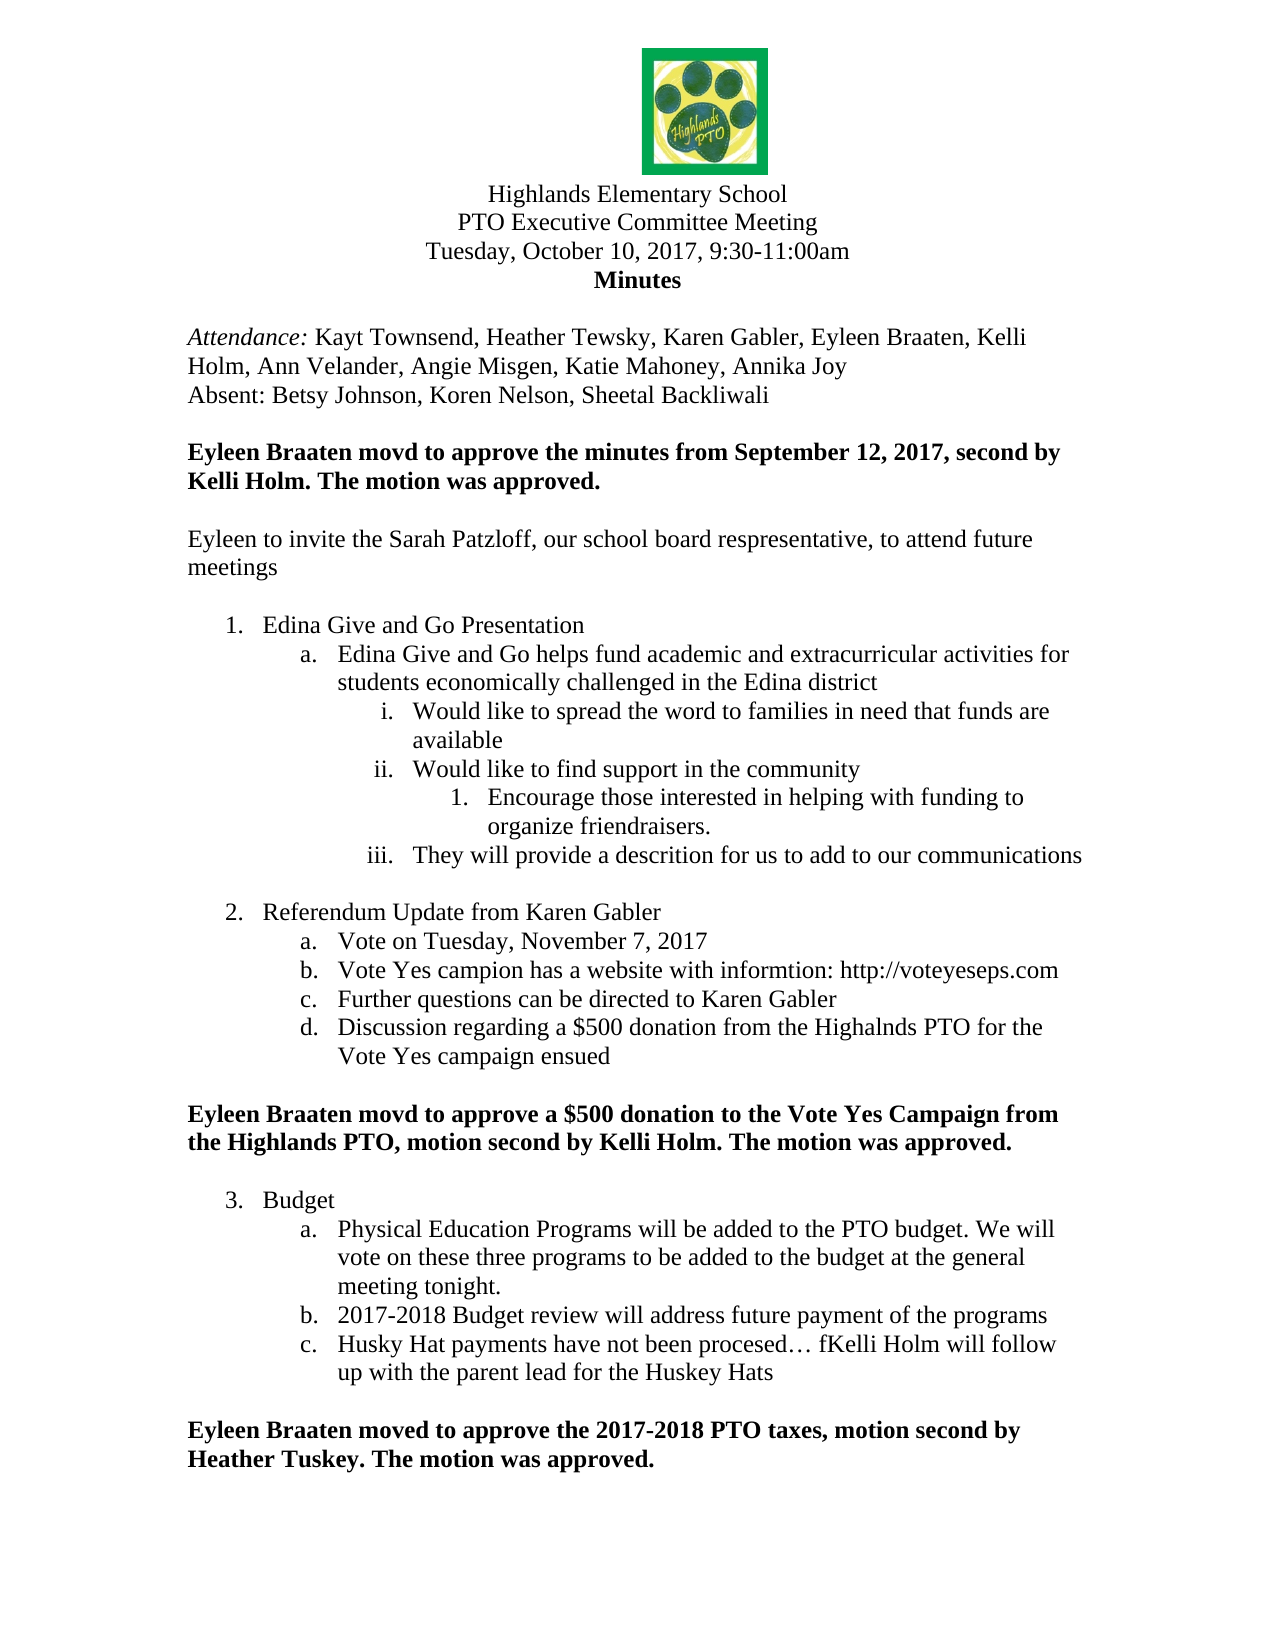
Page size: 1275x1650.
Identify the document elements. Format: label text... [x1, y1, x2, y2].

list Discussion regarding a $500 donation from the Highalnds PTO for the Vote Yes campaign ensued [300, 1012, 1087, 1070]
list 2017-2018 Budget review will address future payment of the programs [300, 1300, 1087, 1329]
list Husky Hat payments have not been procesed… fKelli Holm will follow up with the parent lead for the Huskey Hats [300, 1329, 1087, 1386]
list They will provide a descrition for us to add to our communications [394, 840, 1087, 869]
list Vote on Tuesday, November 7, 2017 [300, 926, 1087, 955]
list Would like to spread the word to families in need that funds are available [394, 696, 1087, 754]
text Eyleen Braaten moved to approve the 2017-2018 PTO taxes, motion second by Heather Tuskey. The motion was approved. [187, 1415, 1087, 1472]
list Budget [225, 1185, 1087, 1214]
list Further questions can be directed to Karen Gabler [300, 984, 1087, 1012]
text Eyleen Braaten movd to approve the minutes from September 12, 2017, second by Kelli Holm. The motion was approved. [187, 437, 1087, 495]
list Vote Yes campion has a website with informtion: http://voteyeseps.com [300, 955, 1087, 984]
list Physical Education Programs will be added to the PTO budget. We will vote on these three programs to be added to the budget at the general meeting tonight. [300, 1214, 1087, 1300]
text Highlands Elementary School [187, 179, 1087, 207]
text Attendance: Kayt Townsend, Heather Tewsky, Karen Gabler, Eyleen Braaten, Kelli Holm, Ann Velander, Angie Misgen, Katie Mahoney, Annika Joy [187, 322, 1087, 380]
text PTO Executive Committee Meeting [187, 207, 1087, 236]
list Referendum Update from Karen Gabler [225, 897, 1087, 926]
list Edina Give and Go Presentation [225, 610, 1087, 639]
text Eyleen to invite the Sarah Patzloff, our school board respresentative, to attend future meetings [187, 524, 1087, 581]
text Tuesday, October 10, 2017, 9:30-11:00am [187, 236, 1087, 265]
picture [641, 48, 768, 175]
text Minutes [187, 265, 1087, 294]
text Absent: Betsy Johnson, Koren Nelson, Sheetal Backliwali [187, 380, 1087, 409]
list Edina Give and Go helps fund academic and extracurricular activities for students economically challenged in the Edina district [300, 639, 1087, 696]
list Encourage those interested in helping with funding to organize friendraisers. [450, 782, 1087, 840]
text Eyleen Braaten movd to approve a $500 donation to the Vote Yes Campaign from the Highlands PTO, motion second by Kelli Holm. The motion was approved. [187, 1099, 1087, 1156]
list Would like to find support in the community [394, 754, 1087, 782]
